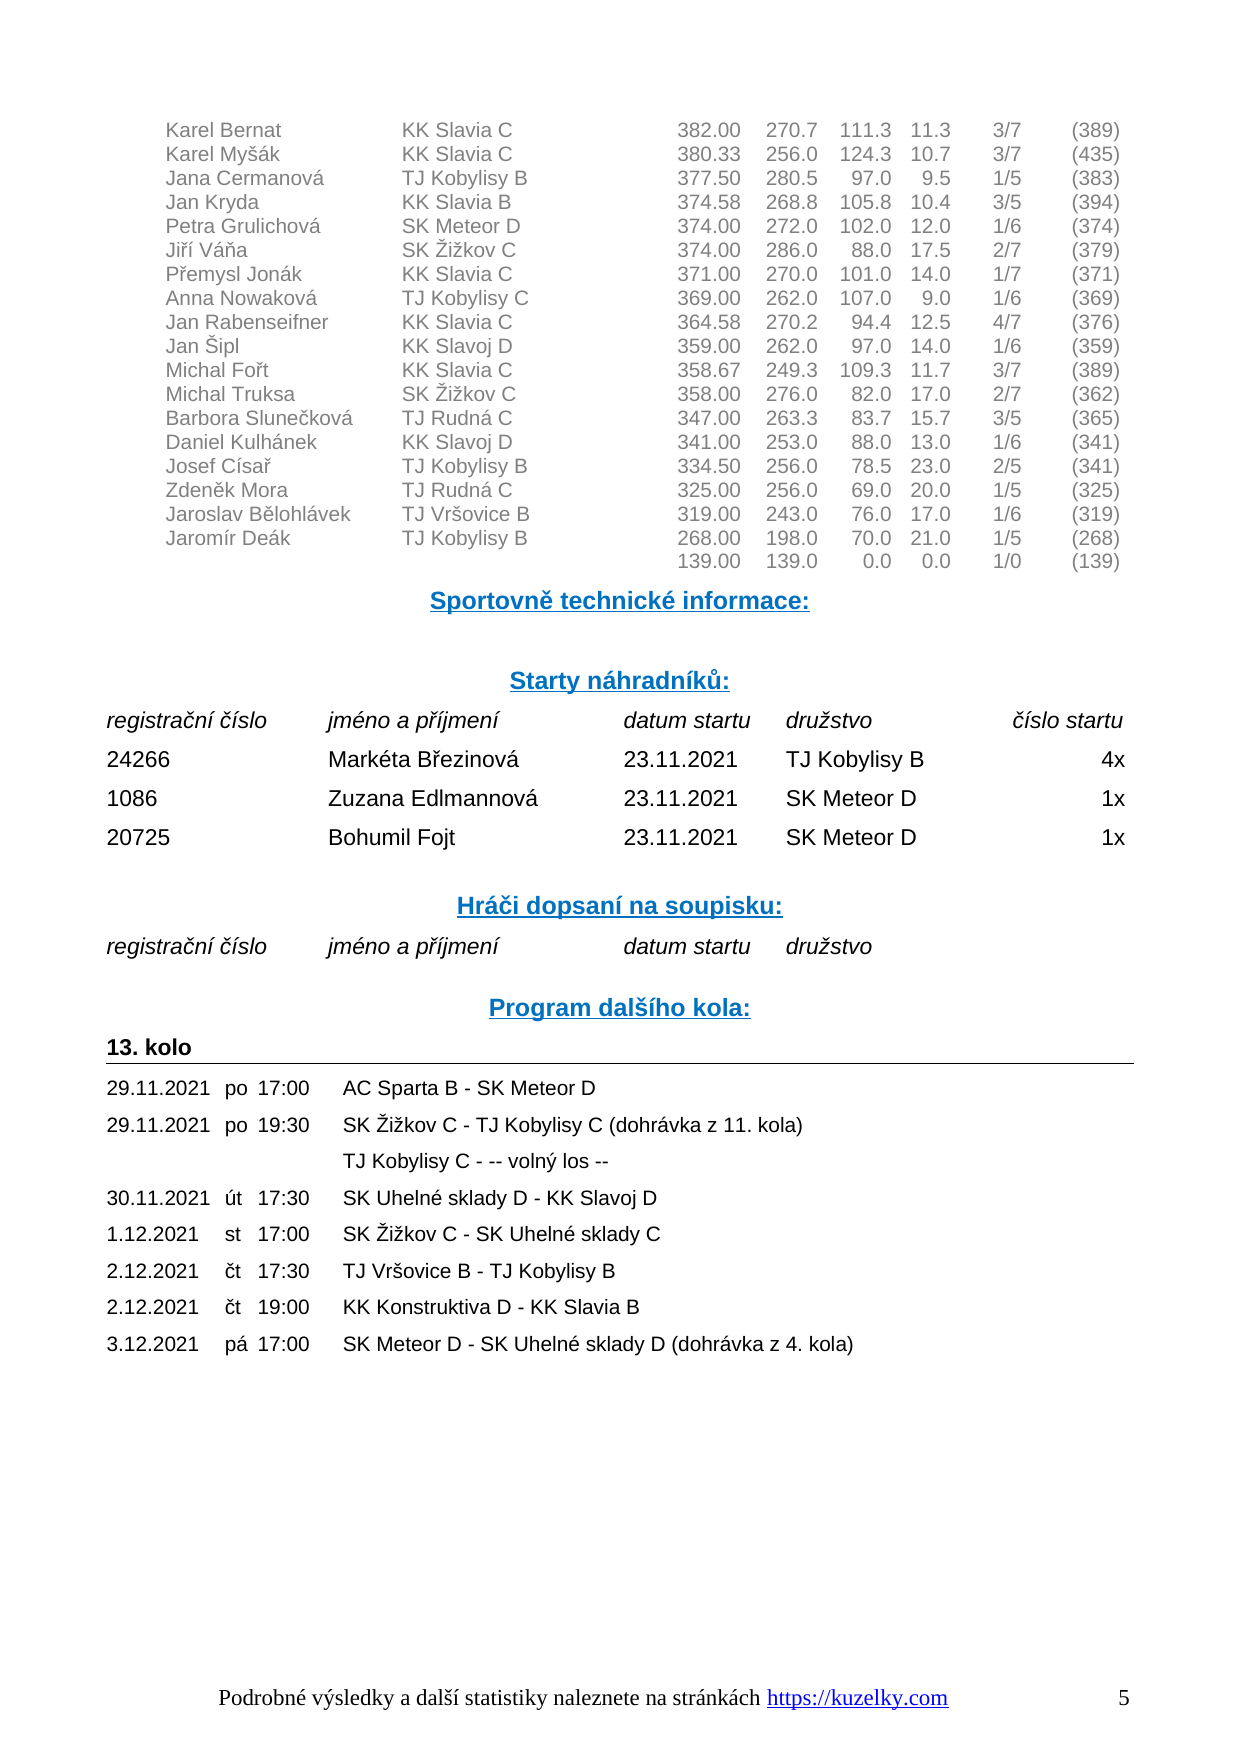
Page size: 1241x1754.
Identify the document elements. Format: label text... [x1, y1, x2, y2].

text 24266 Markéta Březinová 23.11.2021 TJ Kobylisy B 4x [106, 746, 1134, 772]
text 2.12.2021 čt 19:00 KK Konstruktiva D - KK Slavia B [106, 1295, 1134, 1319]
text Program dalšího kola: [94, 993, 1145, 1022]
text Jan Šipl KK Slavoj D 359.00 262.0 97.0 14.0 1/6 (359) [106, 334, 1134, 358]
text 20725 Bohumil Fojt 23.11.2021 SK Meteor D 1x [106, 824, 1134, 850]
text 29.11.2021 po 17:00 AC Sparta B - SK Meteor D [106, 1076, 1134, 1100]
text 3.12.2021 pá 17:00 SK Meteor D - SK Uhelné sklady D (dohrávka z 4. kola) [106, 1331, 1134, 1355]
text Anna Nowaková TJ Kobylisy C 369.00 262.0 107.0 9.0 1/6 (369) [106, 286, 1134, 310]
text Karel Bernat KK Slavia C 382.00 270.7 111.3 11.3 3/7 (389) [106, 118, 1134, 142]
text 1086 Zuzana Edlmannová 23.11.2021 SK Meteor D 1x [106, 785, 1134, 811]
text Zdeněk Mora TJ Rudná C 325.00 256.0 69.0 20.0 1/5 (325) [106, 477, 1134, 501]
text registrační číslo jméno a příjmení datum startu družstvo [106, 933, 1134, 959]
text Daniel Kulhánek KK Slavoj D 341.00 253.0 88.0 13.0 1/6 (341) [106, 429, 1134, 453]
text Michal Truksa SK Žižkov C 358.00 276.0 82.0 17.0 2/7 (362) [106, 382, 1134, 406]
text 139.00 139.0 0.0 0.0 1/0 (139) [106, 549, 1134, 573]
text Sportovně technické informace: [94, 586, 1145, 614]
text Josef Císař TJ Kobylisy B 334.50 256.0 78.5 23.0 2/5 (341) [106, 453, 1134, 477]
text 1.12.2021 st 17:00 SK Žižkov C - SK Uhelné sklady C [106, 1222, 1134, 1246]
text Přemysl Jonák KK Slavia C 371.00 270.0 101.0 14.0 1/7 (371) [106, 262, 1134, 286]
text TJ Kobylisy C - -- volný los -- [106, 1149, 1134, 1173]
text Jana Cermanová TJ Kobylisy B 377.50 280.5 97.0 9.5 1/5 (383) [106, 166, 1134, 190]
text Michal Fořt KK Slavia C 358.67 249.3 109.3 11.7 3/7 (389) [106, 358, 1134, 382]
text 2.12.2021 čt 17:30 TJ Vršovice B - TJ Kobylisy B [106, 1258, 1134, 1282]
text 13. kolo [106, 1034, 1134, 1063]
text Jaroslav Bělohlávek TJ Vršovice B 319.00 243.0 76.0 17.0 1/6 (319) [106, 501, 1134, 525]
text Hráči dopsaní na soupisku: [94, 863, 1145, 920]
text Jaromír Deák TJ Kobylisy B 268.00 198.0 70.0 21.0 1/5 (268) [106, 525, 1134, 549]
text Jan Kryda KK Slavia B 374.58 268.8 105.8 10.4 3/5 (394) [106, 190, 1134, 214]
text Jan Rabenseifner KK Slavia C 364.58 270.2 94.4 12.5 4/7 (376) [106, 310, 1134, 334]
text registrační číslo jméno a příjmení datum startu družstvo číslo startu [106, 707, 1134, 733]
text Jiří Váňa SK Žižkov C 374.00 286.0 88.0 17.5 2/7 (379) [106, 238, 1134, 262]
text Karel Myšák KK Slavia C 380.33 256.0 124.3 10.7 3/7 (435) [106, 142, 1134, 166]
text 29.11.2021 po 19:30 SK Žižkov C - TJ Kobylisy C (dohrávka z 11. kola) [106, 1113, 1134, 1137]
text Petra Grulichová SK Meteor D 374.00 272.0 102.0 12.0 1/6 (374) [106, 214, 1134, 238]
text Barbora Slunečková TJ Rudná C 347.00 263.3 83.7 15.7 3/5 (365) [106, 406, 1134, 429]
text Starty náhradníků: [94, 666, 1145, 695]
text 30.11.2021 út 17:30 SK Uhelné sklady D - KK Slavoj D [106, 1186, 1134, 1209]
